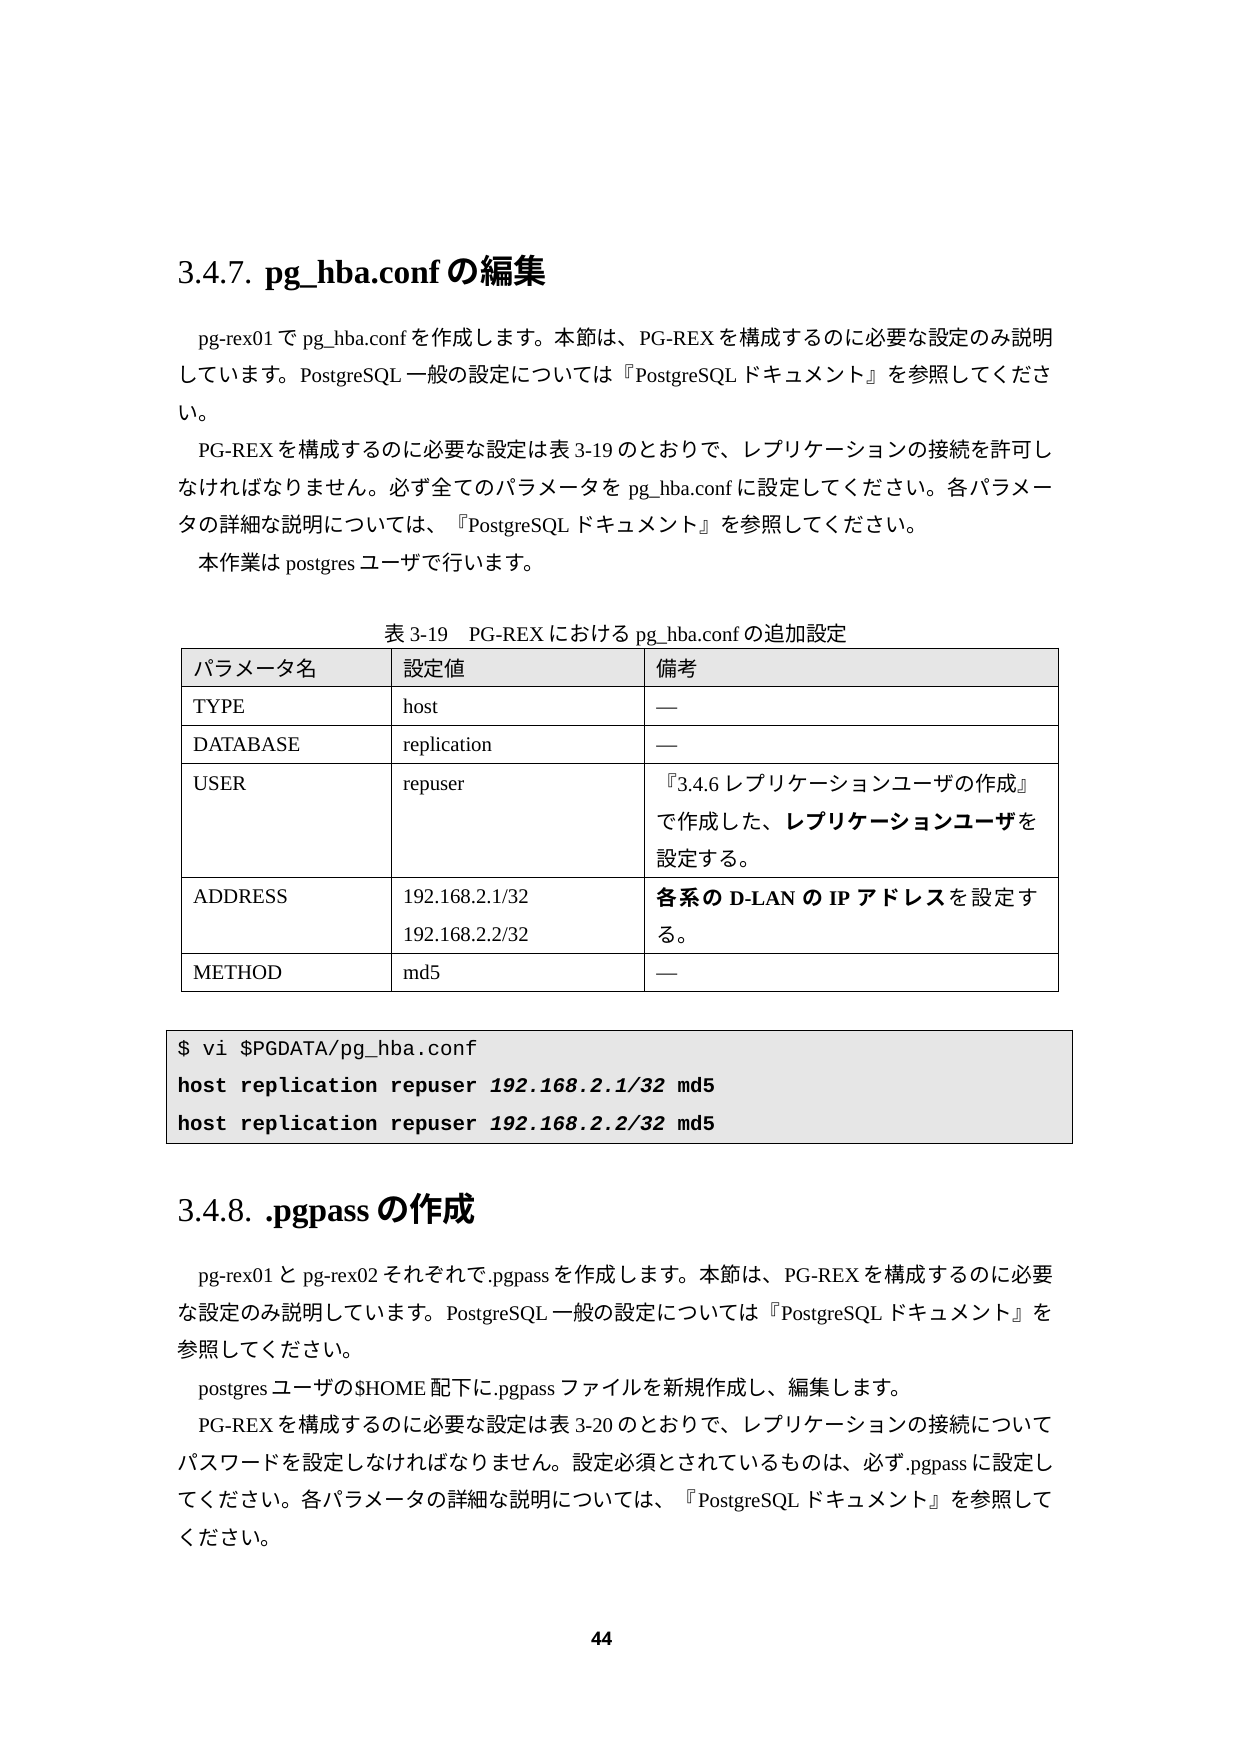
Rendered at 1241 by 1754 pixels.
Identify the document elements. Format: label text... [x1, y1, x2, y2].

table_cell 各系のD-LANのIPアドレスを設定する。 [645, 878, 1058, 953]
text 本作業はpostgresユーザで行います。 [177, 542, 1054, 580]
table_cell replication [392, 726, 644, 763]
table_cell ADDRESS [182, 878, 391, 953]
table_cell host [392, 687, 644, 724]
text PG-REXを構成するのに必要な設定は表 3-10のとおりで、レプリケーションの接続についてパスワードを設定しなければなりません。設定必須とされているものは、必ず.pgpassに設定してください。各パラメータの詳細な説明については、『PostgreSQLドキュメント』を参照してください。 [177, 1405, 1054, 1555]
text postgresユーザの$HOME配下に.pgpassファイルを新規作成し、編集します。 [177, 1367, 1054, 1405]
table_cell 192.168.2.1/32 192.168.2.2/32 [392, 878, 644, 953]
table_cell TYPE [182, 687, 391, 724]
table_cell 『3.4.6 レプリケーションユーザの作成』で作成した、レプリケーションユーザを設定する。 [645, 764, 1058, 877]
table_header 設定値 [392, 649, 644, 686]
text pg-rex01でpg_hba.confを作成します。本節は、PG-REXを構成するのに必要な設定のみ説明しています。PostgreSQL一般の設定については『PostgreSQLドキュメント』を参照してください。 [177, 317, 1054, 430]
subtitle .pgpassの作成 [177, 1169, 1063, 1244]
text 表 3-9 PG-REXにおけるpg_hba.confの追加設定 [177, 617, 1054, 647]
text pg-rex01とpg-rex02それぞれで.pgpassを作成します。本節は、PG-REXを構成するのに必要な設定のみ説明しています。PostgreSQL一般の設定については『PostgreSQLドキュメント』を参照してください。 [177, 1255, 1054, 1367]
table_cell ― [645, 687, 1058, 724]
table_cell repuser [392, 764, 644, 877]
table_cell md5 [392, 954, 644, 991]
table_cell USER [182, 764, 391, 877]
table_cell ― [645, 954, 1058, 991]
text PG-REXを構成するのに必要な設定は表 3-9のとおりで、レプリケーションの接続を許可しなければなりません。必ず全てのパラメータをpg_hba.confに設定してください。各パラメータの詳細な説明については、『PostgreSQLドキュメント』を参照してください。 [177, 430, 1054, 542]
table_header $ vi $PGDATA/pg_hba.conf host replication repuser 192.168.2.1/32 md5 host replication repuser 192.168.2.2/32 md5 [167, 1031, 1072, 1143]
table_cell DATABASE [182, 726, 391, 763]
subtitle pg_hba.confの編集 [177, 232, 1063, 307]
table_header 備考 [645, 649, 1058, 686]
table_header パラメータ名 [182, 649, 391, 686]
table_cell METHOD [182, 954, 391, 991]
table_cell ― [645, 726, 1058, 763]
